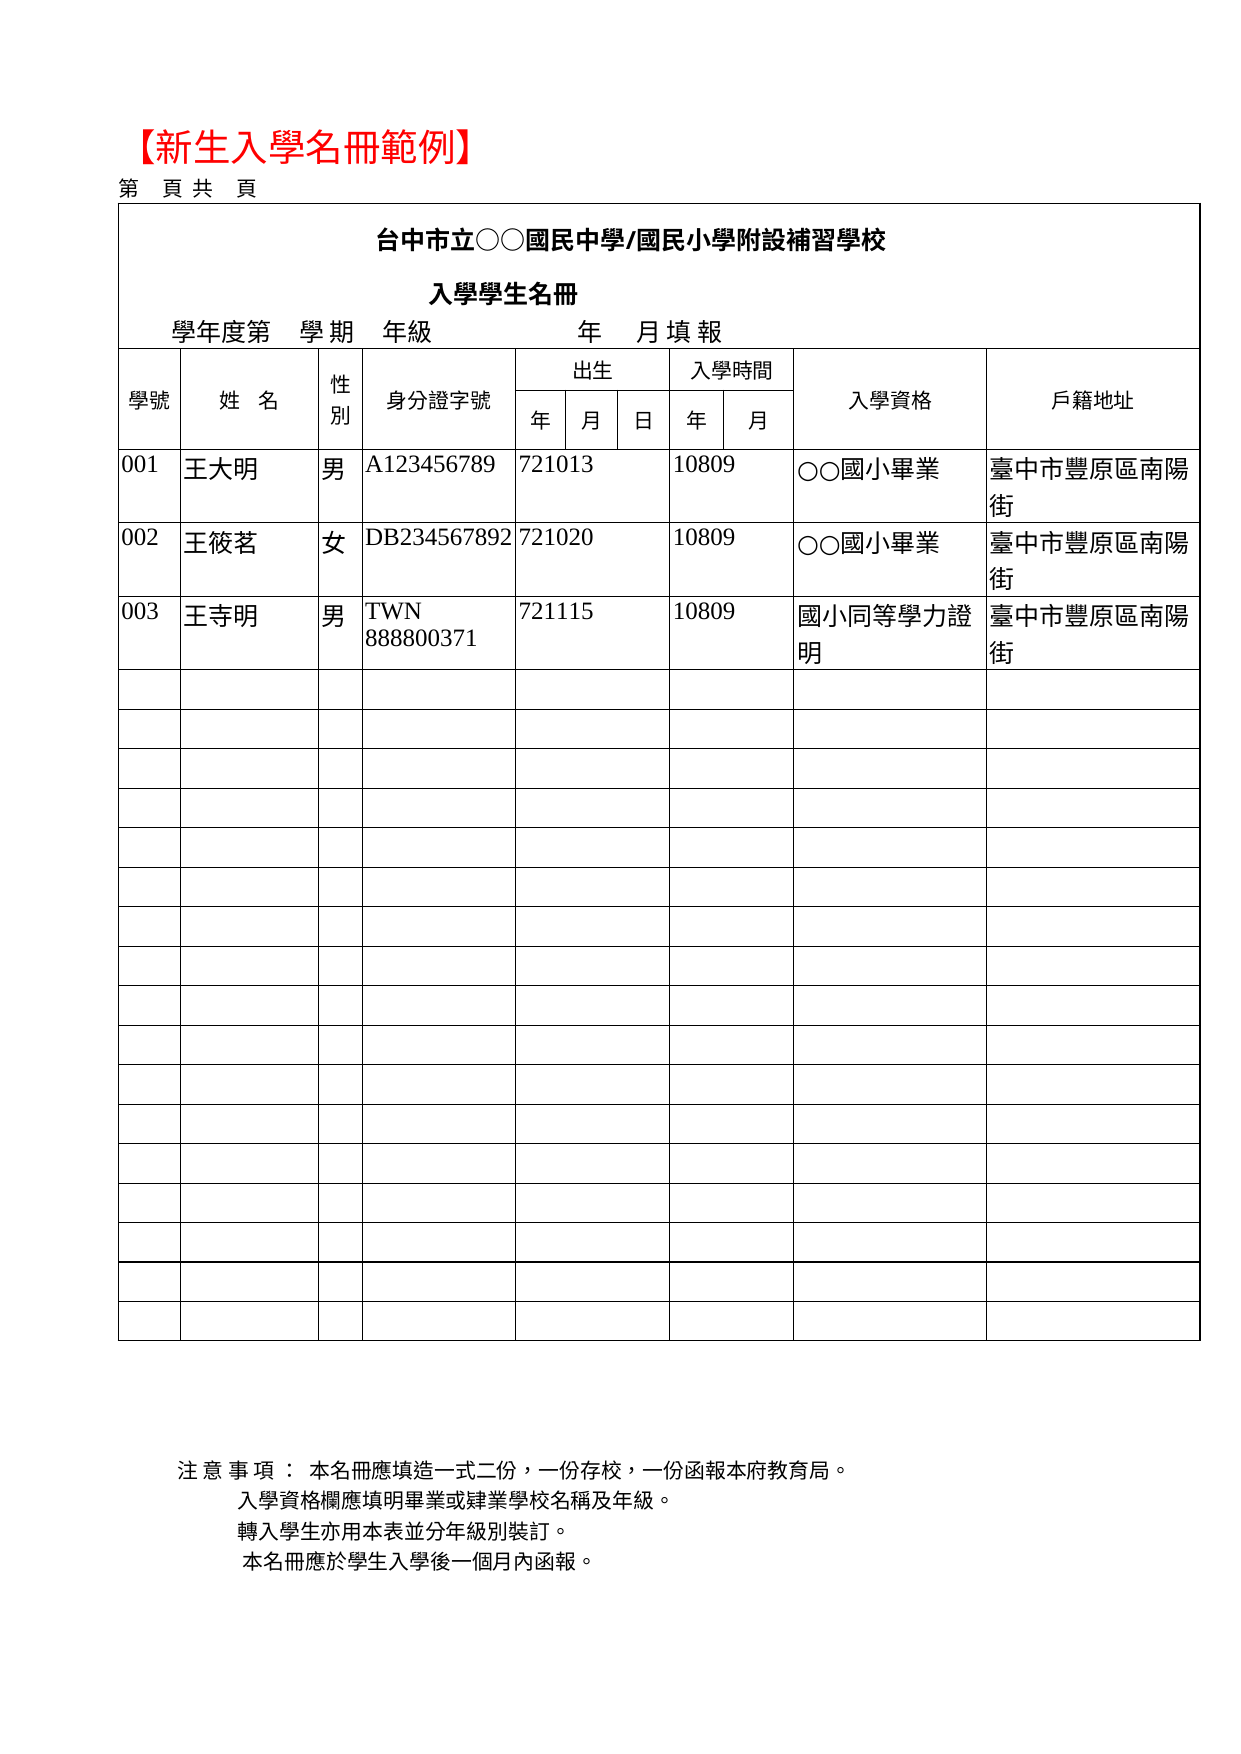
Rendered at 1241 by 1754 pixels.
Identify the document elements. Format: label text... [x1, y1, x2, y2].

text 第 頁 共 頁 [118, 172, 1122, 203]
table_cell A123456789 [363, 450, 515, 522]
table_cell [319, 1223, 362, 1261]
table_cell [119, 1302, 180, 1340]
table_cell 721115 [516, 597, 669, 669]
table_cell [363, 1144, 515, 1182]
table_cell [181, 749, 318, 788]
table_cell [363, 1263, 515, 1301]
table_cell [363, 1184, 515, 1222]
table_cell [670, 1144, 793, 1182]
table_cell [670, 1065, 793, 1103]
table_cell [181, 1065, 318, 1103]
table_cell [119, 986, 180, 1024]
table_cell [987, 710, 1199, 748]
table_cell ○○國小畢業 [794, 450, 986, 522]
table_cell 入學資格 [794, 349, 986, 449]
table_cell [319, 868, 362, 906]
table_cell [181, 1223, 318, 1261]
table_cell [516, 1065, 669, 1103]
table_cell [181, 1184, 318, 1222]
table_cell [516, 986, 669, 1024]
table_cell [119, 1263, 180, 1301]
table_cell [363, 1065, 515, 1103]
table_cell [181, 789, 318, 827]
table_cell [794, 1026, 986, 1064]
table_cell [319, 670, 362, 709]
table_cell [319, 1302, 362, 1340]
table_cell [181, 986, 318, 1024]
table_cell 性別 [319, 349, 362, 449]
table_cell 國小同等學力證明 [794, 597, 986, 669]
table_cell [794, 1065, 986, 1103]
table_cell [319, 986, 362, 1024]
table_cell [987, 947, 1199, 985]
table_cell 10809 [670, 597, 793, 669]
table_cell [516, 789, 669, 827]
table_cell [670, 710, 793, 748]
table_cell [363, 828, 515, 867]
table_cell [516, 1302, 669, 1340]
table_cell [319, 1026, 362, 1064]
table_cell [794, 670, 986, 709]
table_cell [181, 907, 318, 946]
table_cell [794, 1263, 986, 1301]
table_cell 臺中市豐原區南陽街 [987, 450, 1199, 522]
table_cell [794, 1105, 986, 1143]
table_cell [516, 1026, 669, 1064]
table_cell [363, 1026, 515, 1064]
table_cell 10809 [670, 450, 793, 522]
table_cell [670, 986, 793, 1024]
table_cell ○○國小畢業 [794, 523, 986, 596]
table_cell [119, 749, 180, 788]
table_cell [181, 1105, 318, 1143]
table_cell [670, 828, 793, 867]
table_cell 出生 [516, 349, 669, 389]
table_cell 男 [319, 597, 362, 669]
table_cell [670, 1026, 793, 1064]
table_cell [987, 670, 1199, 709]
table_cell [119, 1026, 180, 1064]
table_cell [181, 1026, 318, 1064]
table_cell [363, 986, 515, 1024]
table_cell [794, 710, 986, 748]
table_cell [516, 1263, 669, 1301]
table_cell [516, 710, 669, 748]
table_cell 年 [670, 391, 723, 449]
table_cell 003 [119, 597, 180, 669]
table_cell [181, 1263, 318, 1301]
table_cell [516, 1184, 669, 1222]
table_cell [516, 1144, 669, 1182]
table_cell [794, 986, 986, 1024]
table_cell 王大明 [181, 450, 318, 522]
table_cell [794, 1302, 986, 1340]
table_cell [987, 828, 1199, 867]
table_cell [363, 789, 515, 827]
table_cell 721020 [516, 523, 669, 596]
table_cell [794, 789, 986, 827]
table_cell [319, 710, 362, 748]
table_cell [363, 907, 515, 946]
table_cell [670, 947, 793, 985]
table_cell [670, 1263, 793, 1301]
table_cell [119, 1184, 180, 1222]
table_cell 10809 [670, 523, 793, 596]
table_cell [670, 749, 793, 788]
text 【新生入學名冊範例】 [118, 118, 1122, 172]
table_cell [119, 1223, 180, 1261]
table_cell [363, 749, 515, 788]
table_cell [181, 828, 318, 867]
table_cell 臺中市豐原區南陽街 [987, 597, 1199, 669]
table_cell [319, 947, 362, 985]
table_cell [987, 1223, 1199, 1261]
table_cell [181, 670, 318, 709]
table_cell [119, 1144, 180, 1182]
table_cell 姓 名 [181, 349, 318, 449]
table_cell [794, 828, 986, 867]
table_cell [181, 947, 318, 985]
table_cell 王寺明 [181, 597, 318, 669]
table_cell 臺中市豐原區南陽街 [987, 523, 1199, 596]
table_cell [319, 828, 362, 867]
table_cell [987, 1263, 1199, 1301]
table_cell [319, 789, 362, 827]
table_cell [516, 868, 669, 906]
table_cell [363, 1105, 515, 1143]
table_cell [794, 1144, 986, 1182]
table_cell [794, 947, 986, 985]
table_cell [319, 1144, 362, 1182]
table_cell [119, 710, 180, 748]
table_cell 日 [618, 391, 669, 449]
table_cell [516, 947, 669, 985]
table_cell [319, 907, 362, 946]
table_cell [516, 749, 669, 788]
table_cell [516, 828, 669, 867]
table_cell TWN 888800371 [363, 597, 515, 669]
table_cell [670, 1302, 793, 1340]
table_cell [987, 1065, 1199, 1103]
table_cell DB234567892 [363, 523, 515, 596]
table_cell 月 [724, 391, 793, 449]
table_cell [670, 1223, 793, 1261]
table_cell [319, 1184, 362, 1222]
table_cell [181, 1144, 318, 1182]
table_cell [516, 907, 669, 946]
table_cell [363, 1302, 515, 1340]
table_cell [516, 1105, 669, 1143]
table_cell [987, 1302, 1199, 1340]
table_cell [181, 710, 318, 748]
table_cell [987, 789, 1199, 827]
table_cell [670, 670, 793, 709]
table_cell [319, 1105, 362, 1143]
table_cell [516, 670, 669, 709]
text 注 意 事 項 ： 本名冊應填造一式二份，一份存校，一份函報本府教育局。 入學資格欄應填明畢業或肄業學校名稱及年級。 [118, 1454, 1122, 1515]
table_cell [987, 749, 1199, 788]
table_cell [181, 1302, 318, 1340]
table_cell 身分證字號 [363, 349, 515, 449]
table_cell [670, 1105, 793, 1143]
table_cell 男 [319, 450, 362, 522]
table_cell [119, 1065, 180, 1103]
table_cell 001 [119, 450, 180, 522]
table_cell [119, 868, 180, 906]
table_cell [987, 868, 1199, 906]
table_cell [319, 1263, 362, 1301]
table_cell [119, 1105, 180, 1143]
table_cell [319, 1065, 362, 1103]
table_cell [119, 947, 180, 985]
table_header 台中市立○○國民中學/國民小學附設補習學校 入學學生名冊 學年度第 學 期 年級 年 月 填 報 [119, 204, 1199, 348]
table_cell [794, 1223, 986, 1261]
table_cell [794, 907, 986, 946]
table_cell 戶籍地址 [987, 349, 1199, 449]
text 轉入學生亦用本表並分年級別裝訂。 本名冊應於學生入學後一個月內函報。 [118, 1515, 1122, 1576]
table_cell [181, 868, 318, 906]
table_cell 年 [516, 391, 565, 449]
table_cell [516, 1223, 669, 1261]
table_cell [119, 828, 180, 867]
table_cell [363, 710, 515, 748]
table_cell [363, 670, 515, 709]
table_cell [363, 868, 515, 906]
table_cell 002 [119, 523, 180, 596]
table_cell [987, 1026, 1199, 1064]
table_cell [119, 789, 180, 827]
table_cell [670, 1184, 793, 1222]
table_cell [987, 1184, 1199, 1222]
table_cell [670, 789, 793, 827]
table_cell 入學時間 [670, 349, 793, 389]
table_cell 721013 [516, 450, 669, 522]
table_cell [670, 868, 793, 906]
table_cell 女 [319, 523, 362, 596]
table_cell [987, 907, 1199, 946]
table_cell 王筱茗 [181, 523, 318, 596]
table_cell [987, 1144, 1199, 1182]
table_cell [363, 947, 515, 985]
table_cell [987, 986, 1199, 1024]
table_cell [794, 1184, 986, 1222]
table_cell [670, 907, 793, 946]
table_cell [319, 749, 362, 788]
table_cell 學號 [119, 349, 180, 449]
table_cell [363, 1223, 515, 1261]
table_cell 月 [566, 391, 617, 449]
table_cell [794, 749, 986, 788]
table_cell [119, 670, 180, 709]
table_cell [987, 1105, 1199, 1143]
table_cell [119, 907, 180, 946]
table_cell [794, 868, 986, 906]
